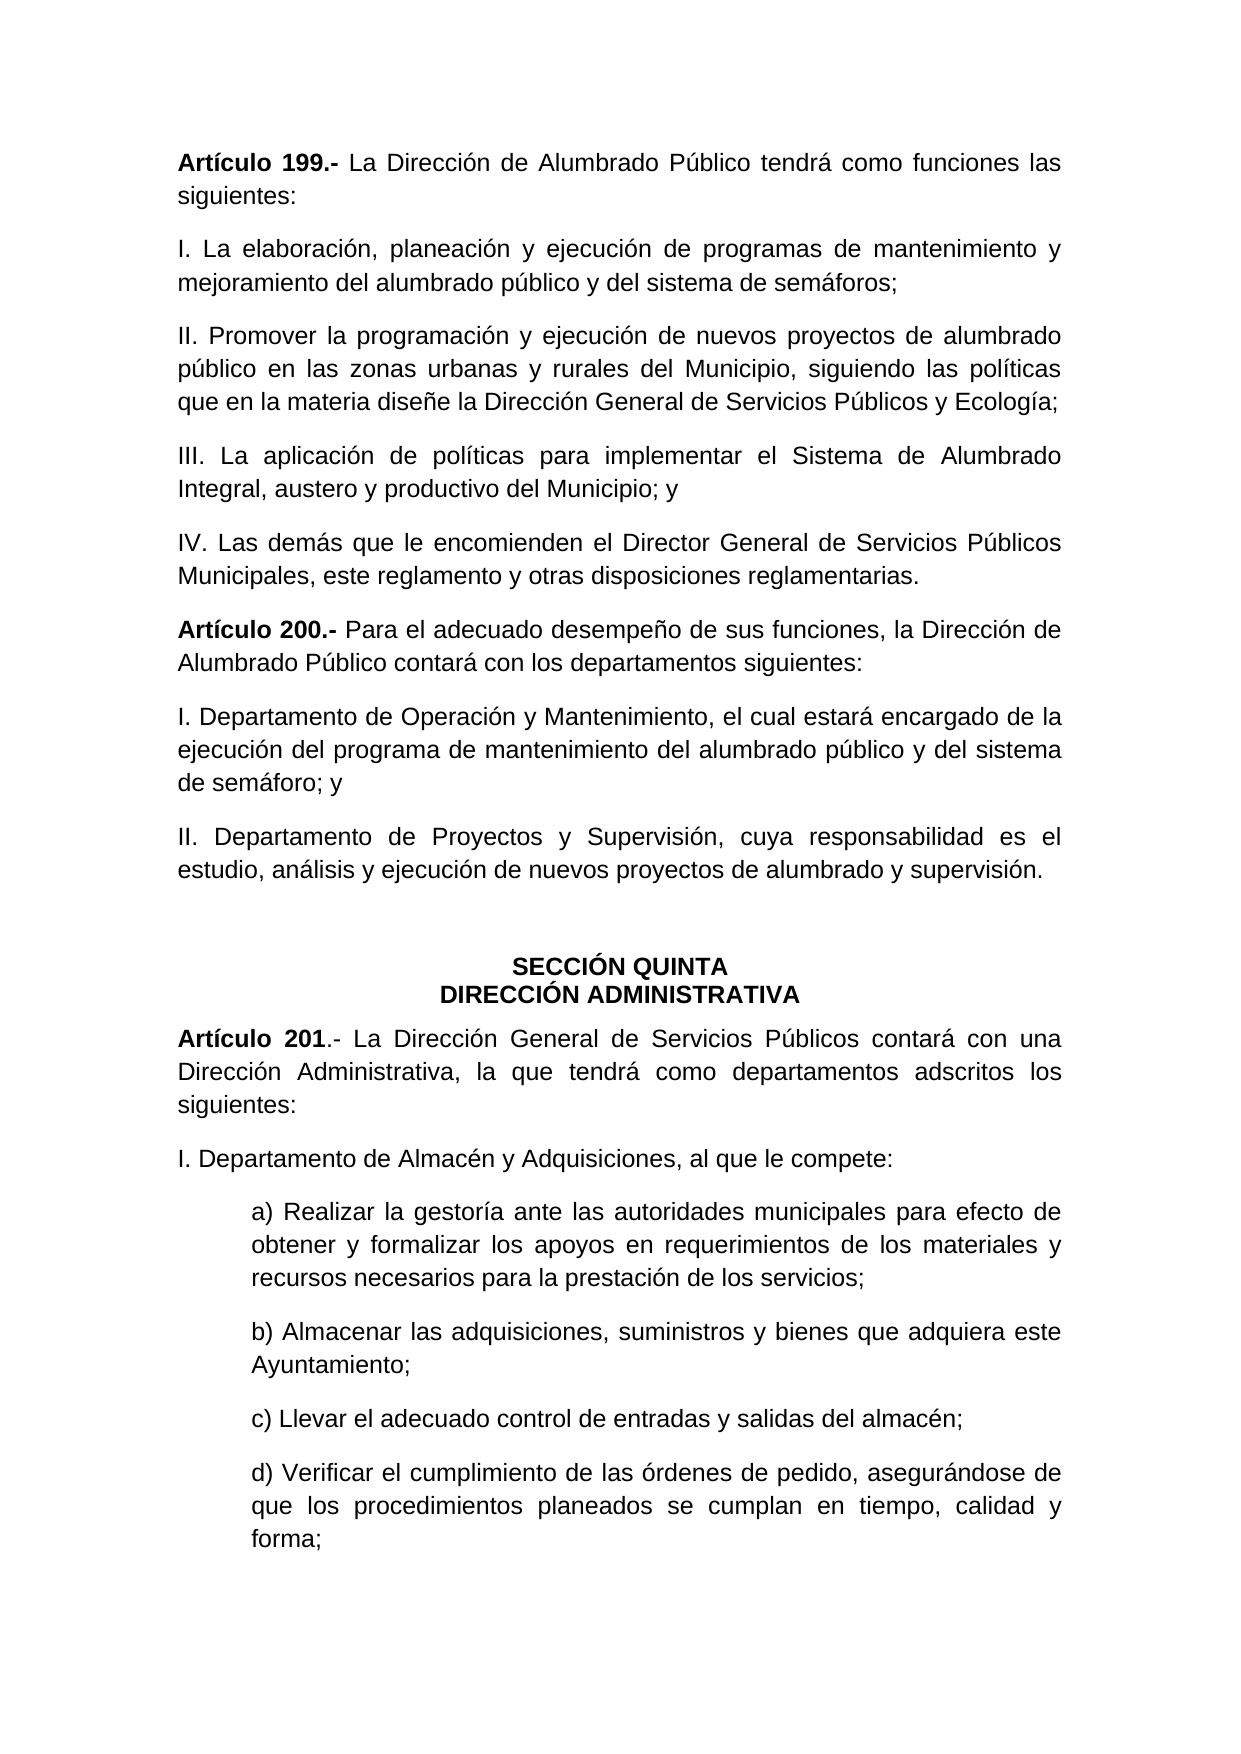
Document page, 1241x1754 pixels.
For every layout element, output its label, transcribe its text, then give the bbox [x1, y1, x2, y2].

text I. Departamento de Operación y Mantenimiento, el cual estará encargado de la ejecución del programa de mantenimiento del alumbrado público y del sistema de semáforo; y [177, 702, 1063, 797]
text I. Departamento de Almacén y Adquisiciones, al que le compete: [177, 1143, 1063, 1172]
text c) Llevar el adecuado control de entradas y salidas del almacén; [251, 1404, 1063, 1433]
text III. La aplicación de políticas para implementar el Sistema de Alumbrado Integral, austero y productivo del Municipio; y [177, 441, 1063, 503]
text DIRECCIÓN ADMINISTRATIVA [177, 981, 1063, 1009]
text I. La elaboración, planeación y ejecución de programas de mantenimiento y mejoramiento del alumbrado público y del sistema de semáforos; [177, 234, 1063, 296]
text II. Departamento de Proyectos y Supervisión, cuya responsabilidad es el estudio, análisis y ejecución de nuevos proyectos de alumbrado y supervisión. [177, 822, 1063, 883]
text Artículo 199.- La Dirección de Alumbrado Público tendrá como funciones las siguientes: [177, 148, 1063, 209]
text SECCIÓN QUINTA [177, 952, 1063, 981]
text II. Promover la programación y ejecución de nuevos proyectos de alumbrado público en las zonas urbanas y rurales del Municipio, siguiendo las políticas que en la materia diseñe la Dirección General de Servicios Públicos y Ecología; [177, 321, 1063, 416]
text Artículo 200.- Para el adecuado desempeño de sus funciones, la Dirección de Alumbrado Público contará con los departamentos siguientes: [177, 615, 1063, 677]
text b) Almacenar las adquisiciones, suministros y bienes que adquiera este Ayuntamiento; [251, 1317, 1063, 1379]
text Artículo 201.- La Dirección General de Servicios Públicos contará con una Dirección Administrativa, la que tendrá como departamentos adscritos los siguientes: [177, 1024, 1063, 1118]
text a) Realizar la gestoría ante las autoridades municipales para efecto de obtener y formalizar los apoyos en requerimientos de los materiales y recursos necesarios para la prestación de los servicios; [251, 1197, 1063, 1292]
text IV. Las demás que le encomienden el Director General de Servicios Públicos Municipales, este reglamento y otras disposiciones reglamentarias. [177, 528, 1063, 590]
text d) Verificar el cumplimiento de las órdenes de pedido, asegurándose de que los procedimientos planeados se cumplan en tiempo, calidad y forma; [251, 1458, 1063, 1553]
